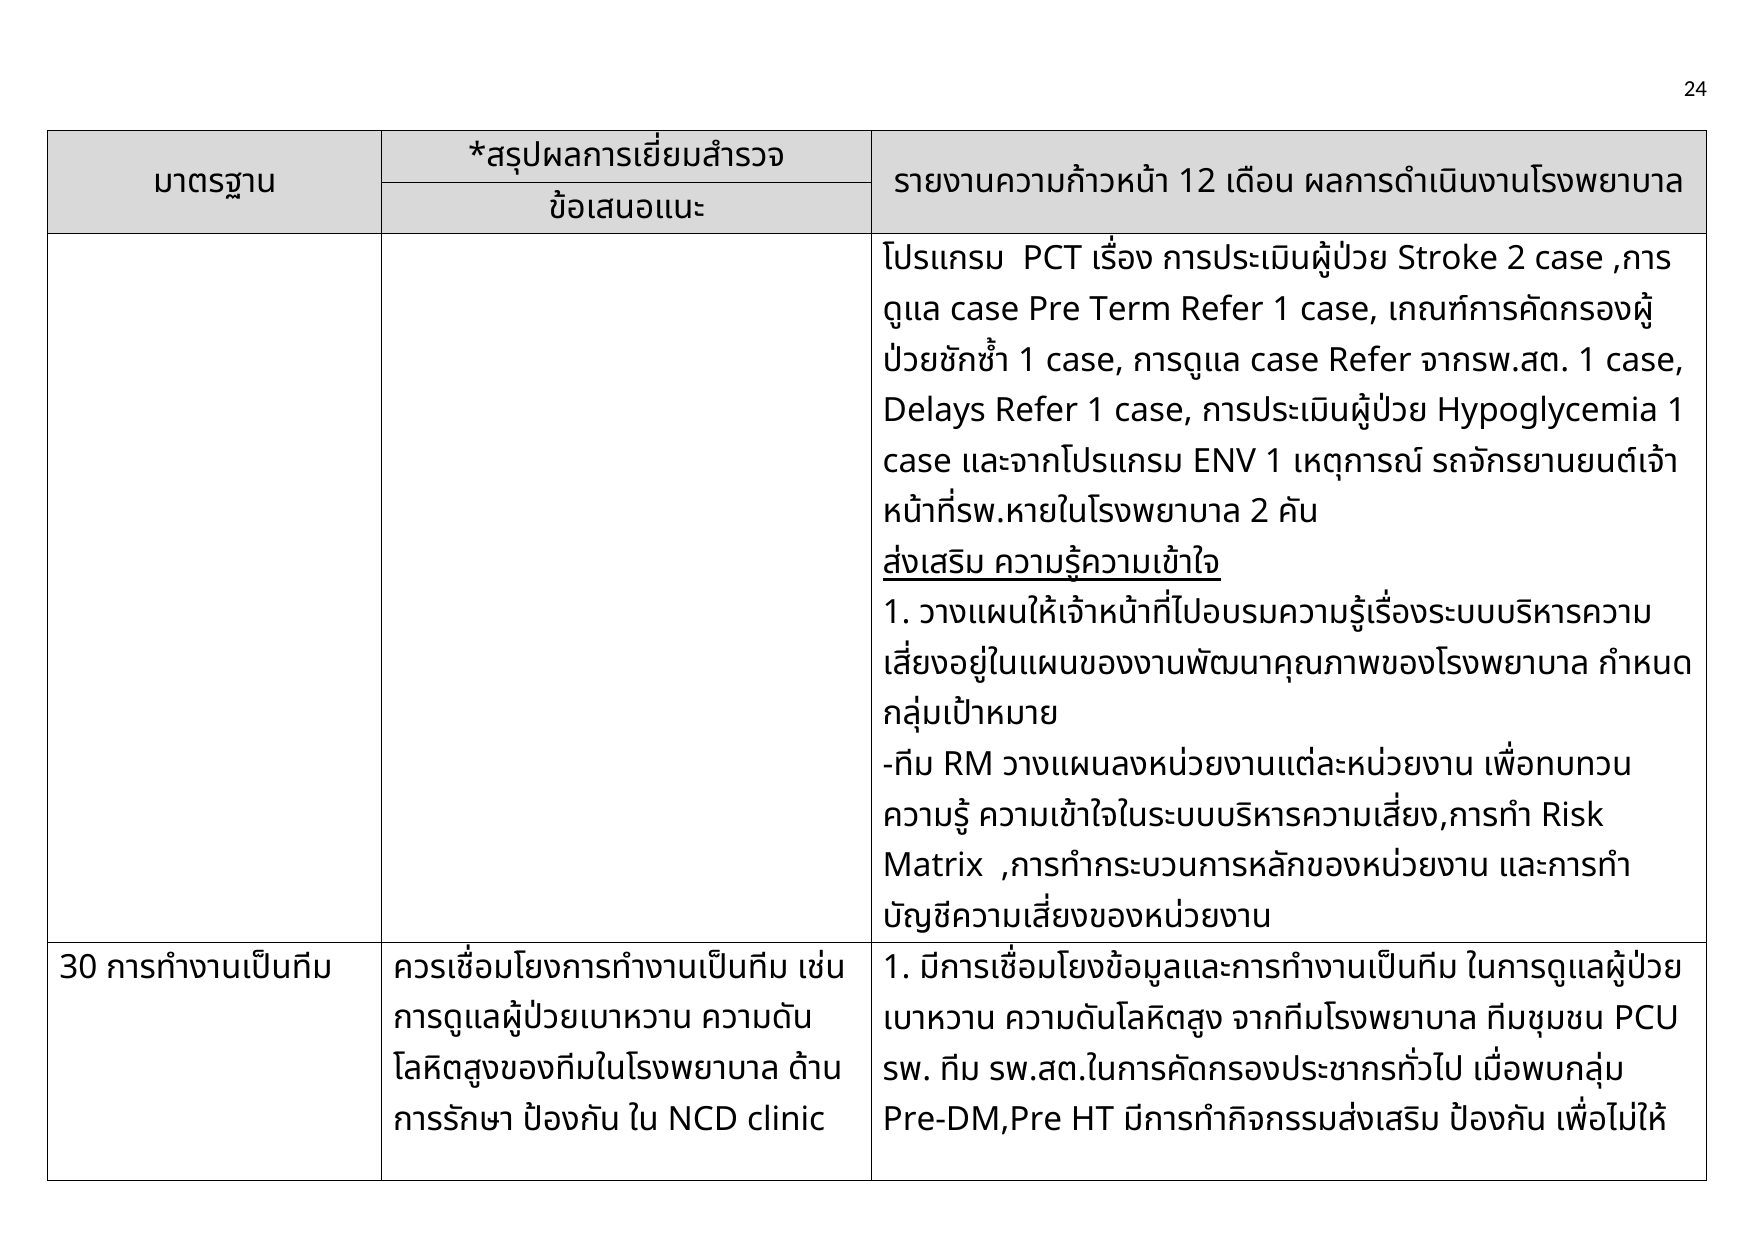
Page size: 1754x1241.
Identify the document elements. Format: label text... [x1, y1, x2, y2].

table_header มาตรฐาน [48, 131, 381, 233]
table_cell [382, 943, 871, 1180]
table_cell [872, 943, 1706, 1180]
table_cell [872, 234, 1706, 942]
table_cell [382, 234, 871, 942]
table_cell 30 การทำงานเป็นทีม [48, 943, 381, 1180]
table_header รายงานความก้าวหน้า 12 เดือน ผลการดำเนินงานโรงพยาบาล [872, 131, 1706, 233]
table_cell ข้อเสนอแนะ [382, 183, 871, 233]
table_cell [48, 234, 381, 942]
table_header *สรุปผลการเยี่ยมสำรวจ [382, 131, 871, 182]
